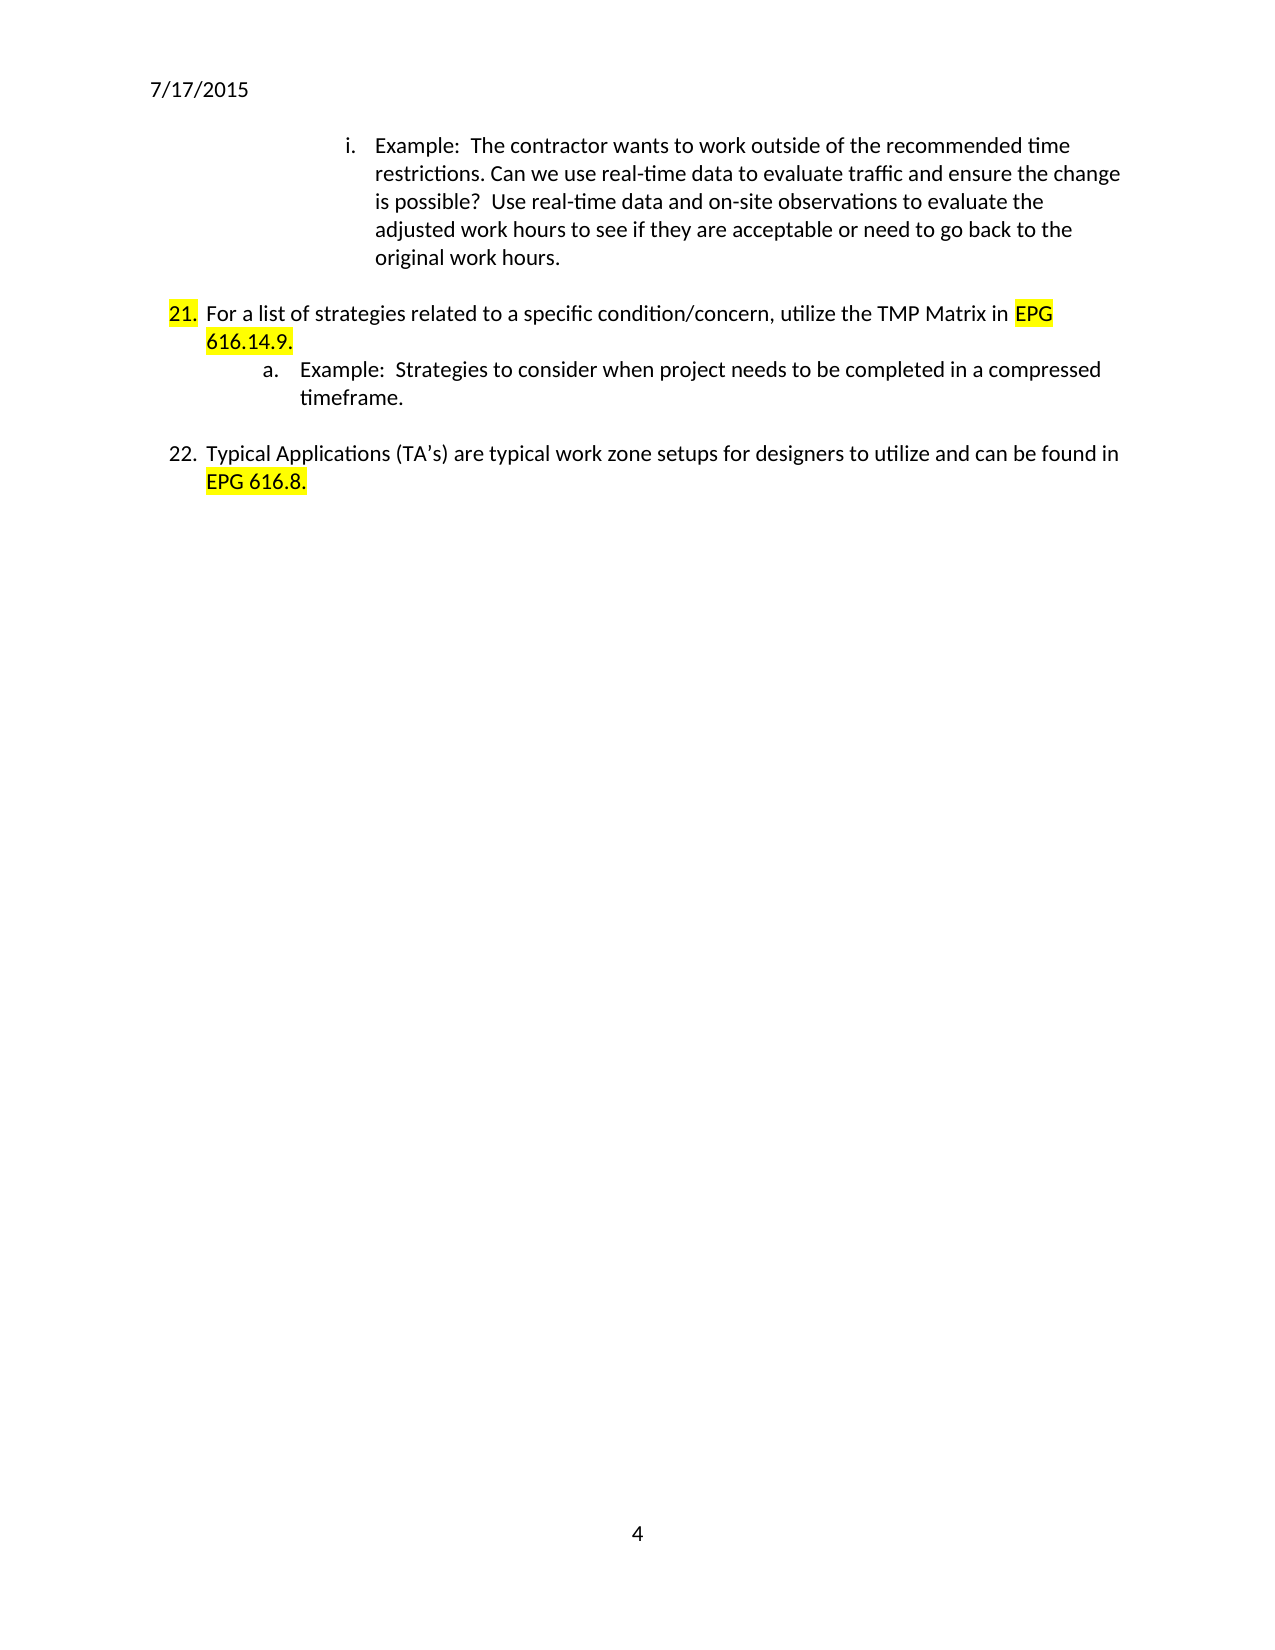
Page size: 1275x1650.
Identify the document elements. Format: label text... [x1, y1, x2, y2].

list For a list of strategies related to a specific condition/concern, utilize the TMP Matrix in EPG 616.14.9. [169, 299, 1125, 355]
list Example: Strategies to consider when project needs to be completed in a compressed timeframe. [262, 355, 1125, 411]
list Example: The contractor wants to work outside of the recommended time restrictions. Can we use real-time data to evaluate traffic and ensure the change is possible? Use real-time data and on-site observations to evaluate the adjusted work hours to see if they are acceptable or need to go back to the original work hours. [356, 131, 1125, 271]
list Typical Applications (TA’s) are typical work zone setups for designers to utilize and can be found in EPG 616.8. [169, 439, 1125, 495]
